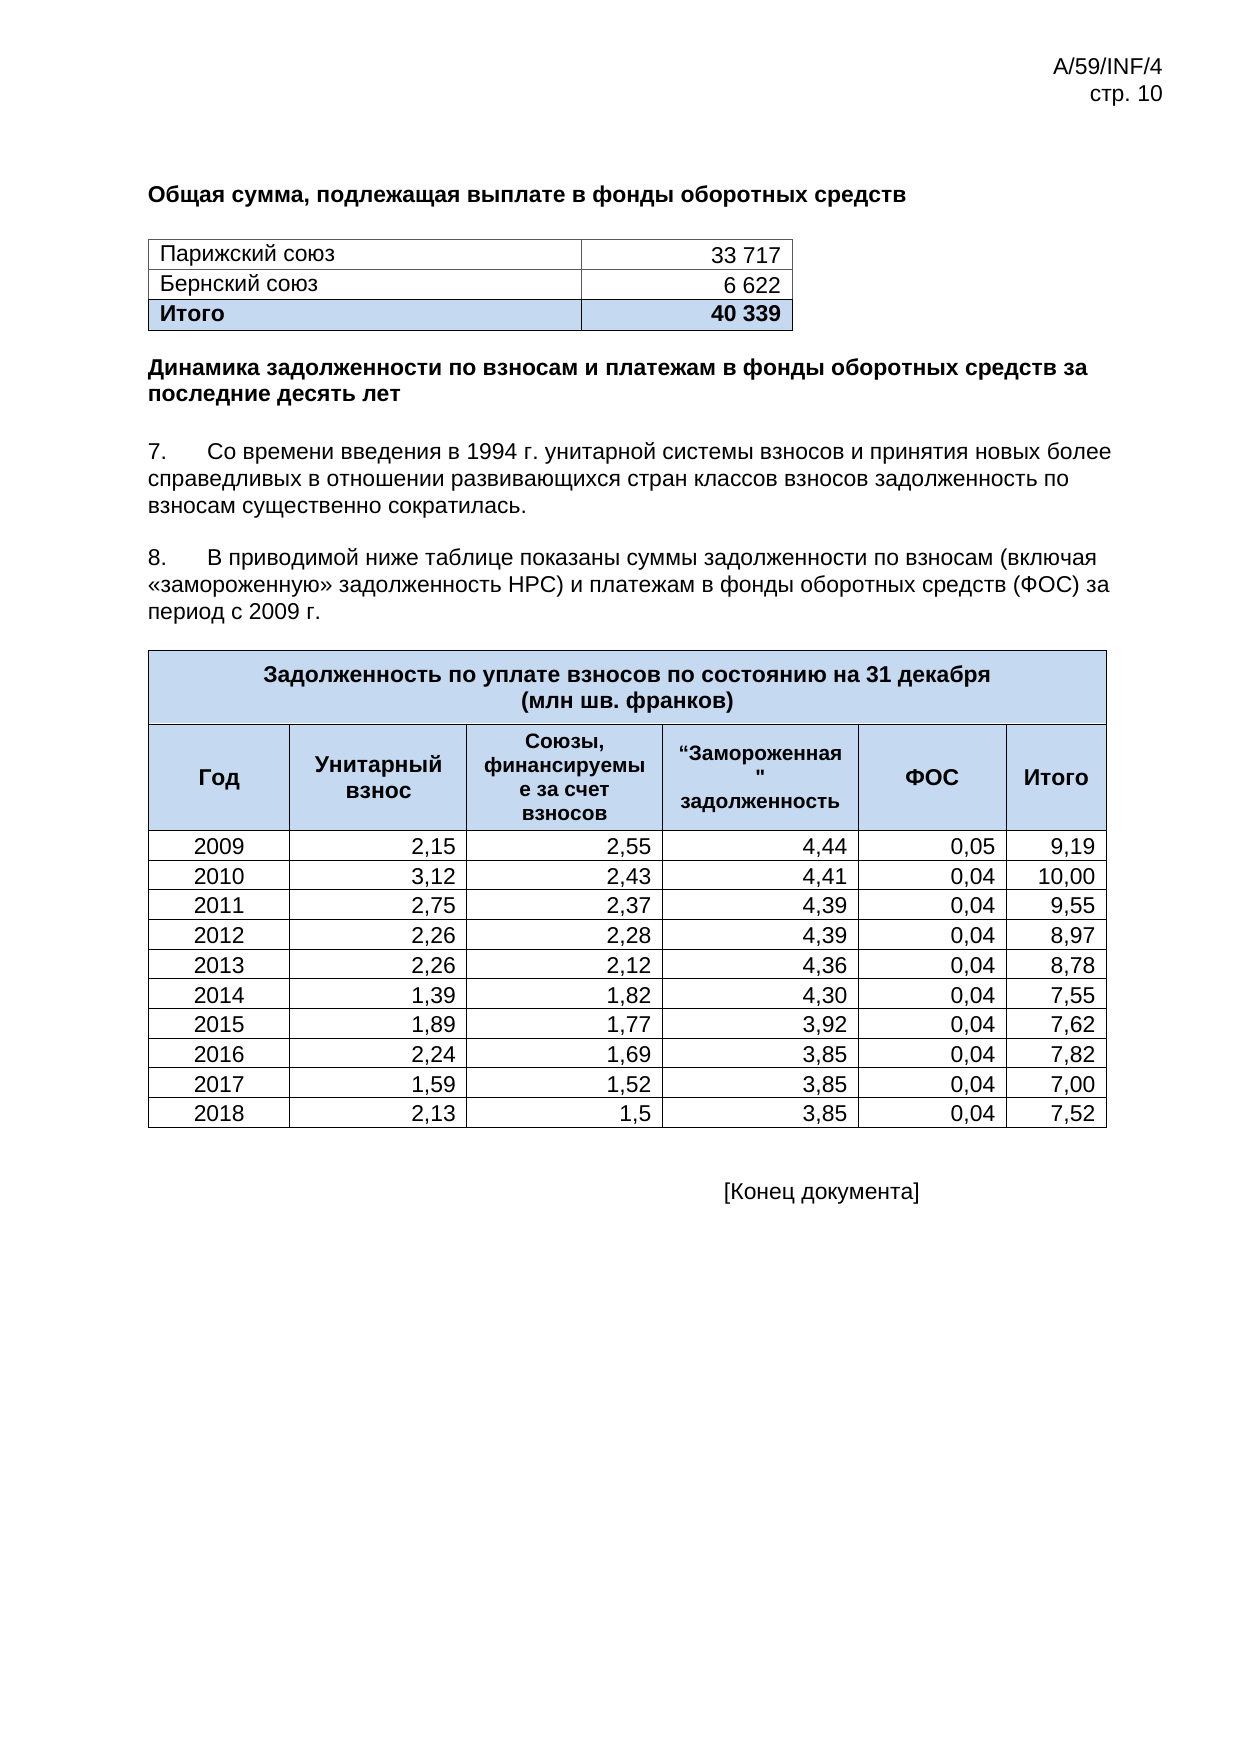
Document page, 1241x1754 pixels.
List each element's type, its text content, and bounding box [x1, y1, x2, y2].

table_cell 0,04 [859, 890, 1006, 919]
table_cell 7,55 [1007, 979, 1106, 1008]
table_cell 4,44 [663, 831, 858, 859]
table_cell 2,26 [290, 950, 466, 978]
table_cell Итого [149, 300, 581, 330]
table_cell 2,28 [467, 920, 662, 948]
table_cell 4,39 [663, 890, 858, 919]
table_cell Унитарный взнос [290, 725, 466, 830]
table_cell 0,04 [859, 1009, 1006, 1038]
text Общая сумма, подлежащая выплате в фонды оборотных средств [148, 181, 1162, 208]
table_cell 1,77 [467, 1009, 662, 1038]
table_cell 0,04 [859, 920, 1006, 948]
text Динамика задолженности по взносам и платежам в фонды оборотных средств за последние десять лет [148, 354, 1162, 406]
table_cell 7,52 [1007, 1098, 1106, 1127]
table_cell 7,62 [1007, 1009, 1106, 1038]
table_cell 3,92 [663, 1009, 858, 1038]
table_cell 0,04 [859, 1098, 1006, 1127]
table_cell 2016 [149, 1039, 289, 1067]
table_cell 8,78 [1007, 950, 1106, 978]
table_header 33 717 [582, 240, 792, 269]
table_cell 1,89 [290, 1009, 466, 1038]
table_header Парижский союз [149, 240, 581, 269]
text [Конец документа] [724, 1178, 1162, 1205]
table_cell 1,5 [467, 1098, 662, 1127]
table_cell 2,75 [290, 890, 466, 919]
table_cell 7,82 [1007, 1039, 1106, 1067]
table_cell 2,43 [467, 861, 662, 889]
table_cell 2013 [149, 950, 289, 978]
table_cell Бернский союз [149, 270, 581, 298]
table_cell 7,00 [1007, 1068, 1106, 1097]
table_cell 0,04 [859, 950, 1006, 978]
table_cell 2011 [149, 890, 289, 919]
table_cell 2,55 [467, 831, 662, 859]
table_cell 2014 [149, 979, 289, 1008]
table_cell 9,19 [1007, 831, 1106, 859]
table_cell 10,00 [1007, 861, 1106, 889]
table_cell 2,24 [290, 1039, 466, 1067]
table_cell 9,55 [1007, 890, 1106, 919]
table_cell 2012 [149, 920, 289, 948]
table_cell ФОС [859, 725, 1006, 830]
table_cell 1,82 [467, 979, 662, 1008]
table_cell 0,04 [859, 861, 1006, 889]
table_cell 3,85 [663, 1098, 858, 1127]
table_cell 4,36 [663, 950, 858, 978]
table_cell “Замороженная" задолженность [663, 725, 858, 830]
list В приводимой ниже таблице показаны суммы задолженности по взносам (включая «замороженную» задолженность НРС) и платежам в фонды оборотных средств (ФОС) за период с 2009 г. [148, 544, 1162, 625]
table_cell 1,59 [290, 1068, 466, 1097]
table_cell 0,04 [859, 979, 1006, 1008]
table_cell 0,04 [859, 1068, 1006, 1097]
table_cell 2017 [149, 1068, 289, 1097]
table_cell Итого [1007, 725, 1106, 830]
table_cell 6 622 [582, 270, 792, 298]
table_cell Год [149, 725, 289, 830]
table_cell 0,05 [859, 831, 1006, 859]
table_cell 1,52 [467, 1068, 662, 1097]
table_cell 1,39 [290, 979, 466, 1008]
table_cell 1,69 [467, 1039, 662, 1067]
table_cell 4,30 [663, 979, 858, 1008]
table_cell 3,85 [663, 1068, 858, 1097]
table_cell 2,15 [290, 831, 466, 859]
table_cell 4,41 [663, 861, 858, 889]
table_cell 2,13 [290, 1098, 466, 1127]
table_cell 3,85 [663, 1039, 858, 1067]
table_cell 2018 [149, 1098, 289, 1127]
table_cell 2,12 [467, 950, 662, 978]
table_cell 2010 [149, 861, 289, 889]
table_header Задолженность по уплате взносов по состоянию на 31 декабря (млн шв. франков) [149, 651, 1106, 723]
table_cell 40 339 [582, 300, 792, 330]
list Со времени введения в 1994 г. унитарной системы взносов и принятия новых более справедливых в отношении развивающихся стран классов взносов задолженность по взносам существенно сократилась. [148, 438, 1162, 519]
table_cell 8,97 [1007, 920, 1106, 948]
table_cell 2009 [149, 831, 289, 859]
table_cell Союзы, финансируемые за счет взносов [467, 725, 662, 830]
table_cell 2,37 [467, 890, 662, 919]
table_cell 3,12 [290, 861, 466, 889]
table_cell 2,26 [290, 920, 466, 948]
table_cell 0,04 [859, 1039, 1006, 1067]
table_cell 4,39 [663, 920, 858, 948]
table_cell 2015 [149, 1009, 289, 1038]
